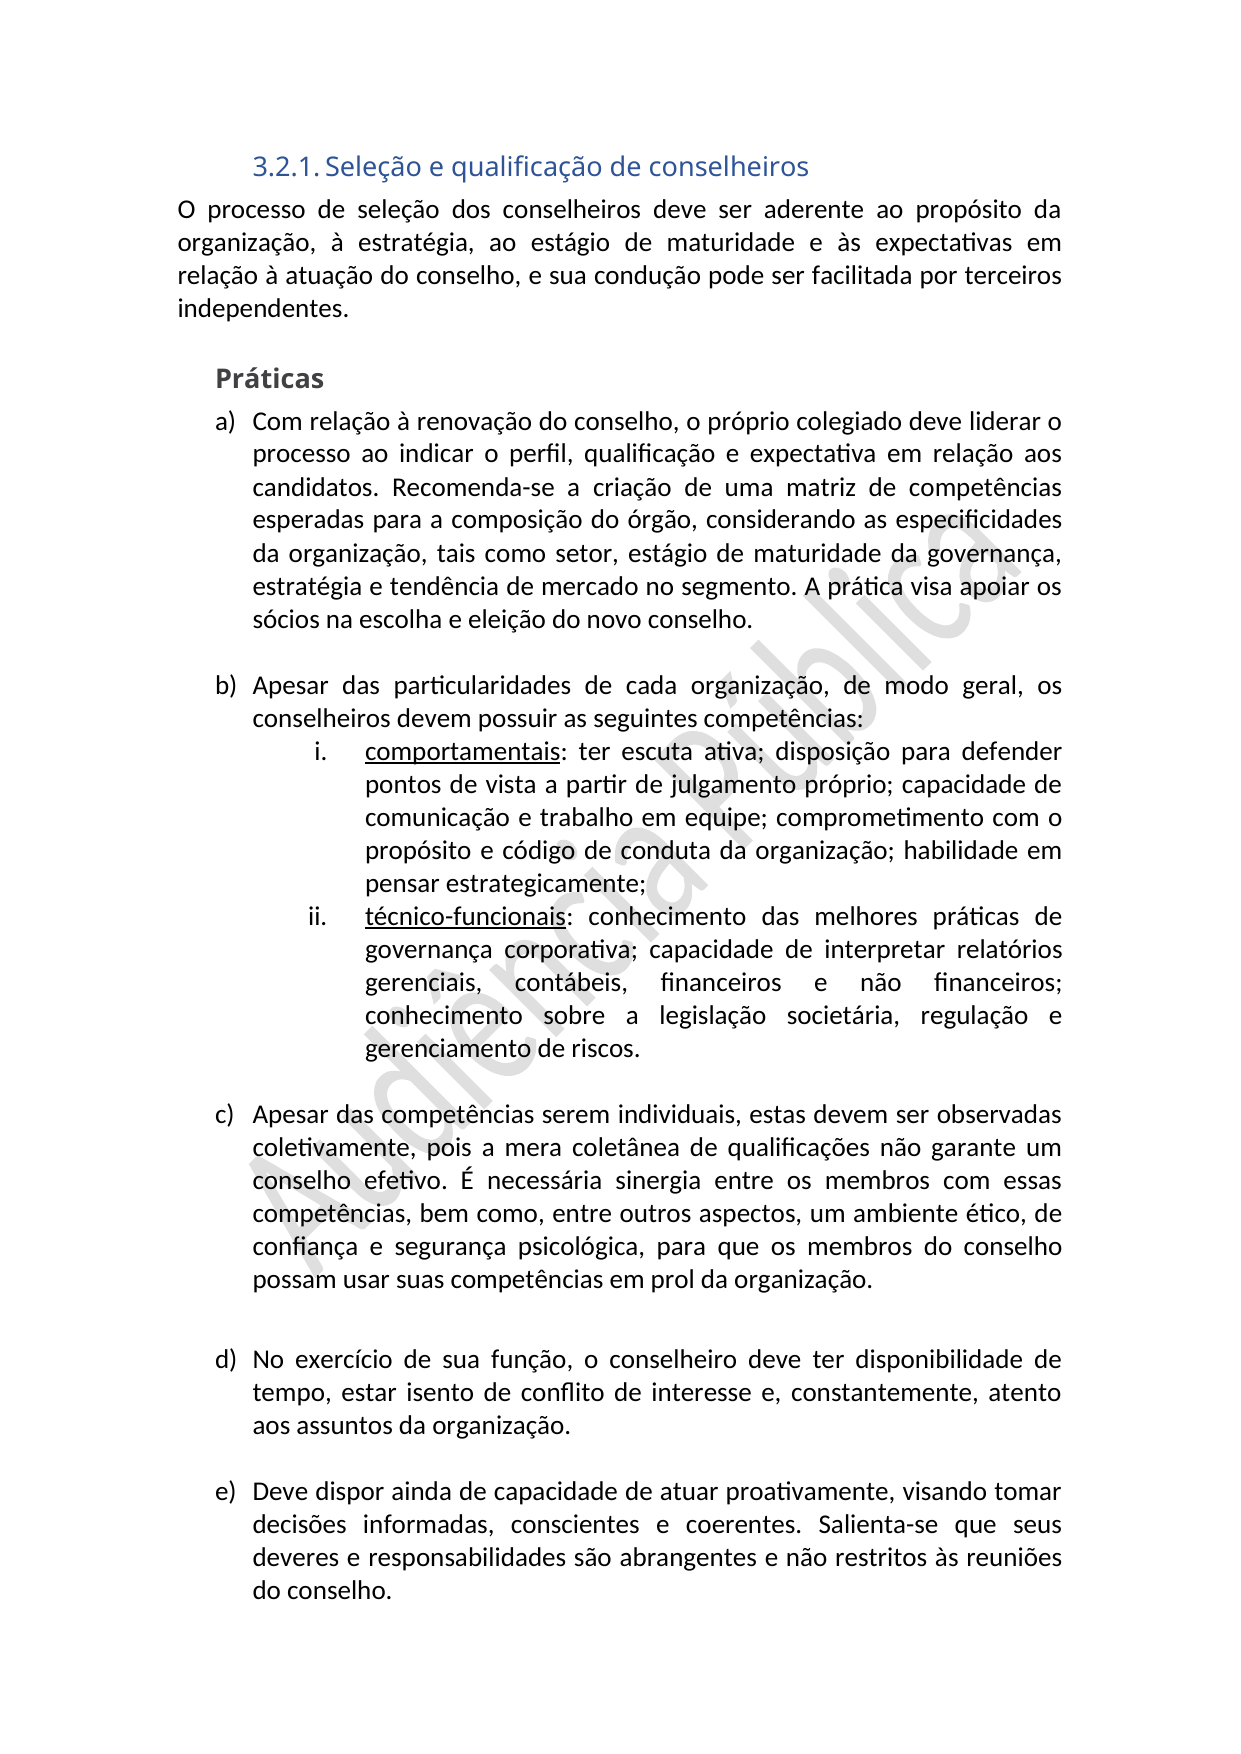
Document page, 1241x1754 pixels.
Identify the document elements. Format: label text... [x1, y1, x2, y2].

list Deve dispor ainda de capacidade de atuar proativamente, visando tomar decisões informadas, conscientes e coerentes. Salienta-se que seus deveres e responsabilidades são abrangentes e não restritos às reuniões do conselho. [215, 1474, 1063, 1606]
list Apesar das competências serem individuais, estas devem ser observadas coletivamente, pois a mera coletânea de qualificações não garante um conselho efetivo. É necessária sinergia entre os membros com essas competências, bem como, entre outros aspectos, um ambiente ético, de confiança e segurança psicológica, para que os membros do conselho possam usar suas competências em prol da organização. [215, 1097, 1063, 1295]
list Com relação à renovação do conselho, o próprio colegiado deve liderar o processo ao indicar o perfil, qualificação e expectativa em relação aos candidatos. Recomenda-se a criação de uma matriz de competências esperadas para a composição do órgão, considerando as especificidades da organização, tais como setor, estágio de maturidade da governança, estratégia e tendência de mercado no segmento. A prática visa apoiar os sócios na escolha e eleição do novo conselho. [215, 404, 1063, 635]
list Apesar das particularidades de cada organização, de modo geral, os conselheiros devem possuir as seguintes competências: [215, 668, 1063, 734]
text Práticas [177, 359, 1063, 396]
list técnico-funcionais: conhecimento das melhores práticas de governança corporativa; capacidade de interpretar relatórios gerenciais, contábeis, financeiros e não financeiros; conhecimento sobre a legislação societária, regulação e gerenciamento de riscos. [327, 899, 1063, 1064]
list No exercício de sua função, o conselheiro deve ter disponibilidade de tempo, estar isento de conflito de interesse e, constantemente, atento aos assuntos da organização. [215, 1342, 1063, 1441]
text O processo de seleção dos conselheiros deve ser aderente ao propósito da organização, à estratégia, ao estágio de maturidade e às expectativas em relação à atuação do conselho, e sua condução pode ser facilitada por terceiros independentes. [177, 192, 1063, 324]
subtitle Seleção e qualificação de conselheiros [252, 148, 1063, 184]
list comportamentais: ter escuta ativa; disposição para defender pontos de vista a partir de julgamento próprio; capacidade de comunicação e trabalho em equipe; comprometimento com o propósito e código de conduta da organização; habilidade em pensar estrategicamente; [327, 734, 1063, 899]
